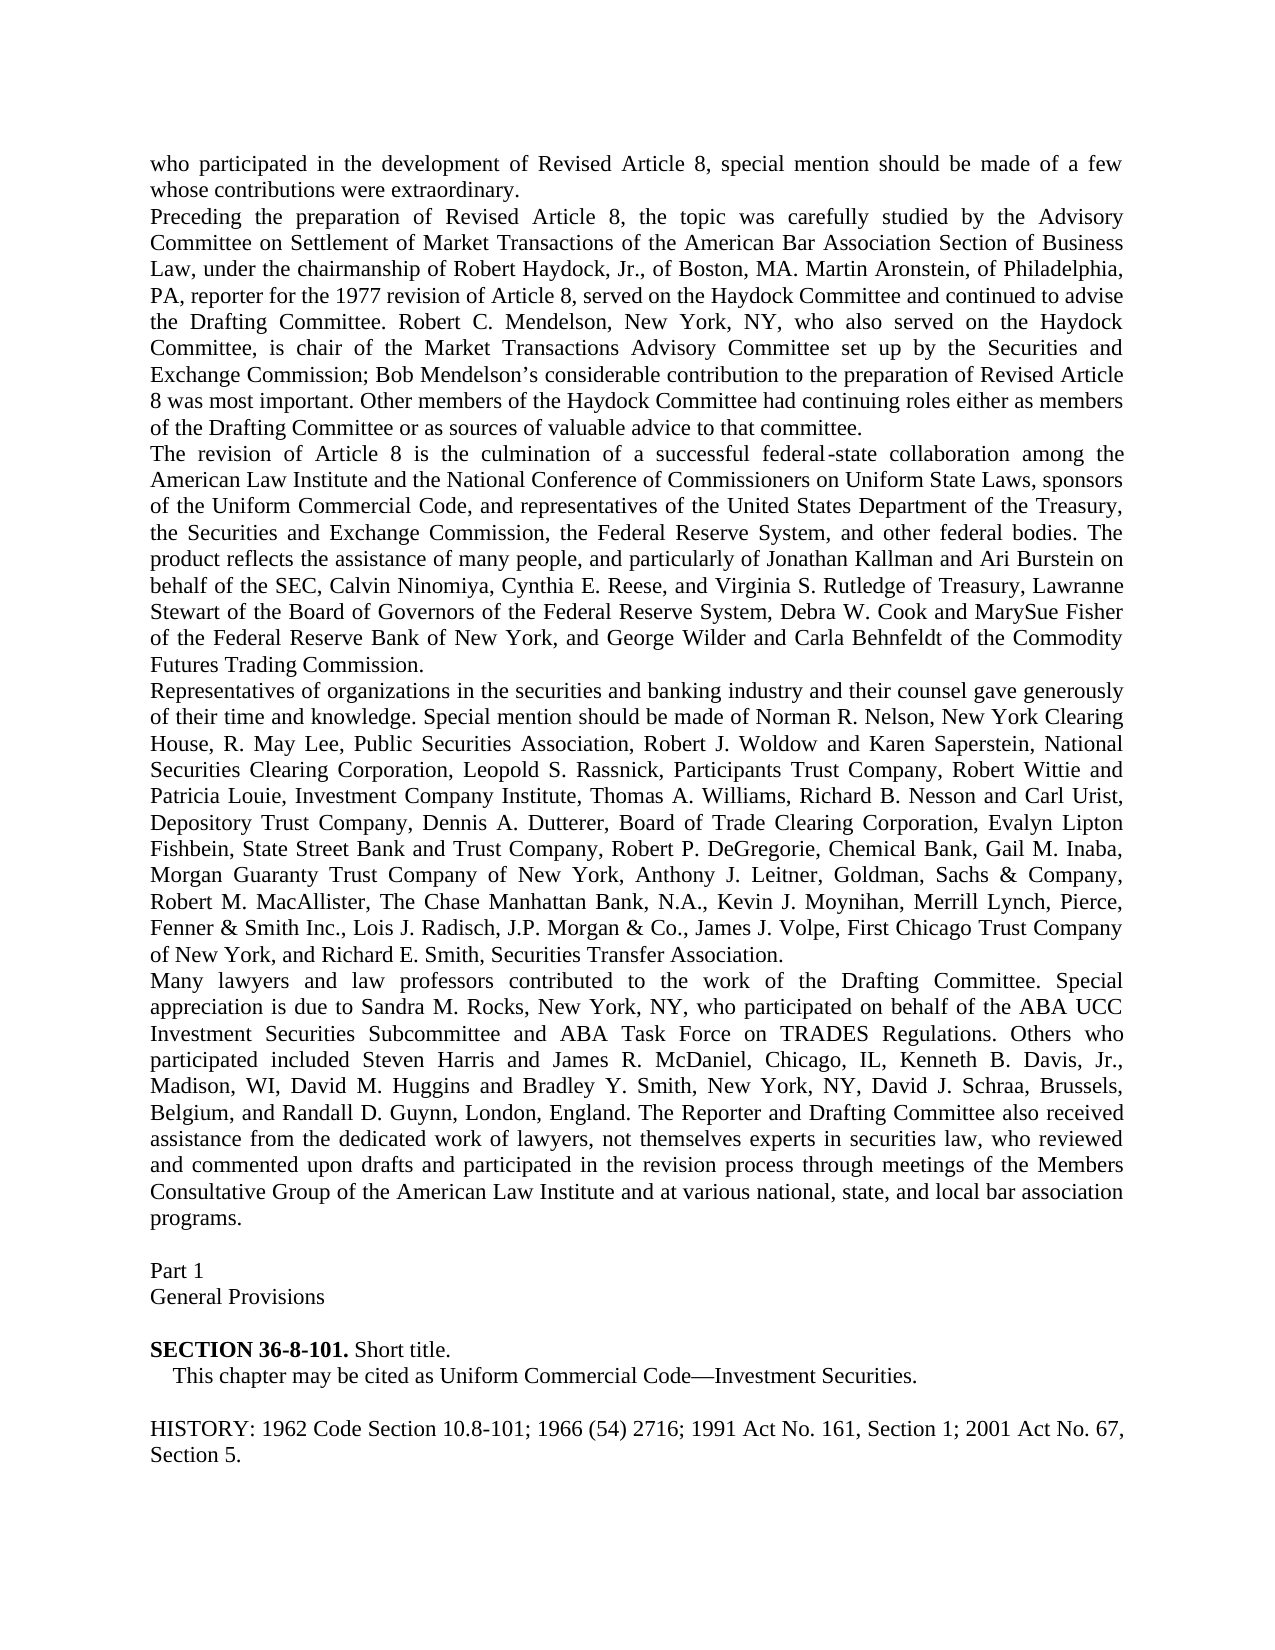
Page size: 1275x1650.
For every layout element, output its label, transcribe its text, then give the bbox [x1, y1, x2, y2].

text Many lawyers and law professors contributed to the work of the Drafting Committee. Special appreciation is due to Sandra M. Rocks, New York, NY, who participated on behalf of the ABA UCC Investment Securities Subcommittee and ABA Task Force on TRADES Regulations. Others who participated included Steven Harris and James R. McDaniel, Chicago, IL, Kenneth B. Davis, Jr., Madison, WI, David M. Huggins and Bradley Y. Smith, New York, NY, David J. Schraa, Brussels, Belgium, and Randall D. Guynn, London, England. The Reporter and Drafting Committee also received assistance from the dedicated work of lawyers, not themselves experts in securities law, who reviewed and commented upon drafts and participated in the revision process through meetings of the Members Consultative Group of the American Law Institute and at various national, state, and local bar association programs. [150, 967, 1125, 1231]
text The revision of Article 8 is the culmination of a successful federal-state collaboration among the American Law Institute and the National Conference of Commissioners on Uniform State Laws, sponsors of the Uniform Commercial Code, and representatives of the United States Department of the Treasury, the Securities and Exchange Commission, the Federal Reserve System, and other federal bodies. The product reflects the assistance of many people, and particularly of Jonathan Kallman and Ari Burstein on behalf of the SEC, Calvin Ninomiya, Cynthia E. Reese, and Virginia S. Rutledge of Treasury, Lawranne Stewart of the Board of Governors of the Federal Reserve System, Debra W. Cook and MarySue Fisher of the Federal Reserve Bank of New York, and George Wilder and Carla Behnfeldt of the Commodity Futures Trading Commission. [150, 440, 1125, 677]
text SECTION 36-8-101. Short title. [150, 1336, 1125, 1362]
text HISTORY: 1962 Code Section 10.8-101; 1966 (54) 2716; 1991 Act No. 161, Section 1; 2001 Act No. 67, Section 5. [150, 1415, 1125, 1468]
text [150, 150, 1125, 203]
text This chapter may be cited as Uniform Commercial Code—Investment Securities. [150, 1362, 1125, 1389]
text General Provisions [150, 1283, 1125, 1309]
text Representatives of organizations in the securities and banking industry and their counsel gave generously of their time and knowledge. Special mention should be made of Norman R. Nelson, New York Clearing House, R. May Lee, Public Securities Association, Robert J. Woldow and Karen Saperstein, National Securities Clearing Corporation, Leopold S. Rassnick, Participants Trust Company, Robert Wittie and Patricia Louie, Investment Company Institute, Thomas A. Williams, Richard B. Nesson and Carl Urist, Depository Trust Company, Dennis A. Dutterer, Board of Trade Clearing Corporation, Evalyn Lipton Fishbein, State Street Bank and Trust Company, Robert P. DeGregorie, Chemical Bank, Gail M. Inaba, Morgan Guaranty Trust Company of New York, Anthony J. Leitner, Goldman, Sachs & Company, Robert M. MacAllister, The Chase Manhattan Bank, N.A., Kevin J. Moynihan, Merrill Lynch, Pierce, Fenner & Smith Inc., Lois J. Radisch, J.P. Morgan & Co., James J. Volpe, First Chicago Trust Company of New York, and Richard E. Smith, Securities Transfer Association. [150, 677, 1125, 967]
text Preceding the preparation of Revised Article 8, the topic was carefully studied by the Advisory Committee on Settlement of Market Transactions of the American Bar Association Section of Business Law, under the chairmanship of Robert Haydock, Jr., of Boston, MA. Martin Aronstein, of Philadelphia, PA, reporter for the 1977 revision of Article 8, served on the Haydock Committee and continued to advise the Drafting Committee. Robert C. Mendelson, New York, NY, who also served on the Haydock Committee, is chair of the Market Transactions Advisory Committee set up by the Securities and Exchange Commission; Bob Mendelson’s considerable contribution to the preparation of Revised Article 8 was most important. Other members of the Haydock Committee had continuing roles either as members of the Drafting Committee or as sources of valuable advice to that committee. [150, 203, 1125, 440]
text Part 1 [150, 1257, 1125, 1283]
